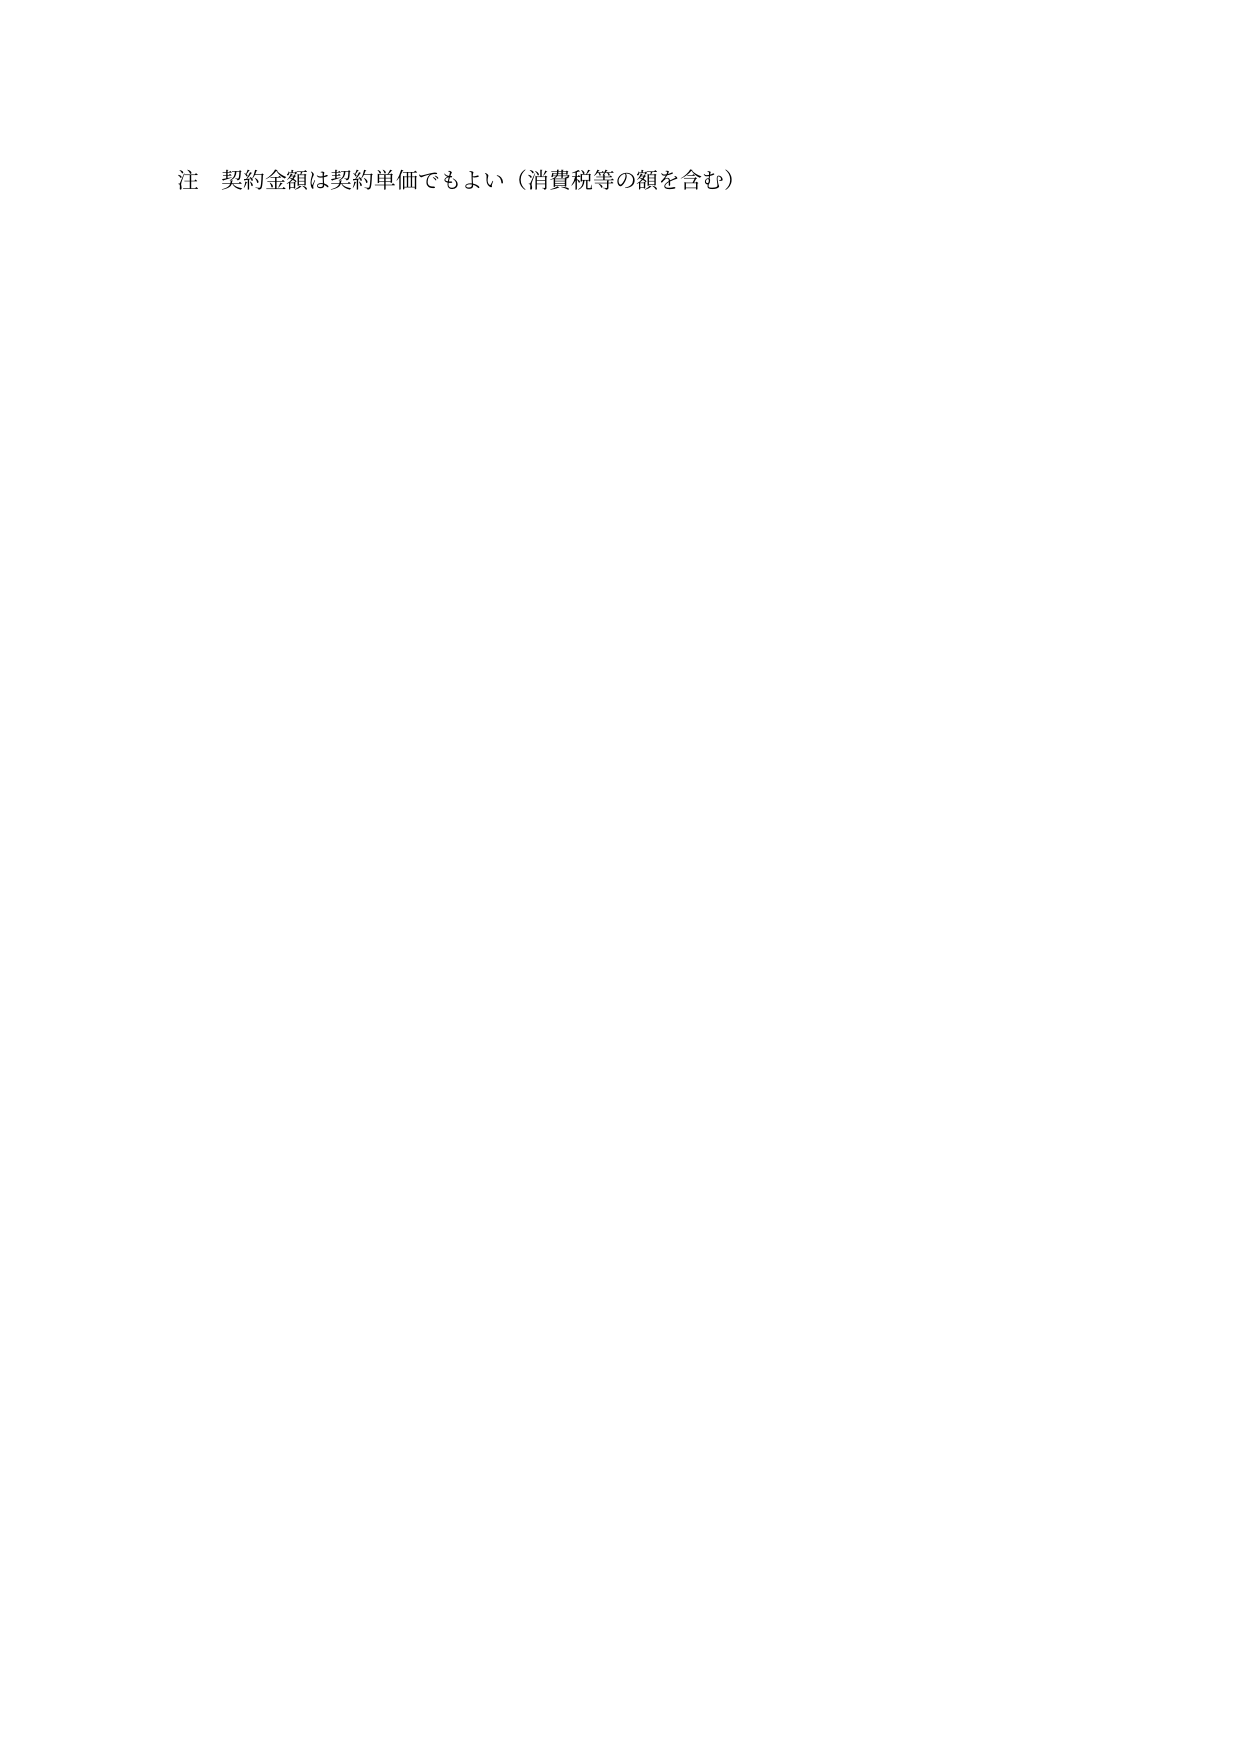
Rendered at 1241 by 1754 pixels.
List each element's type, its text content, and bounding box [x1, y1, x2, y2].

text 注 契約金額は契約単価でもよい（消費税等の額を含む） [177, 161, 1063, 198]
